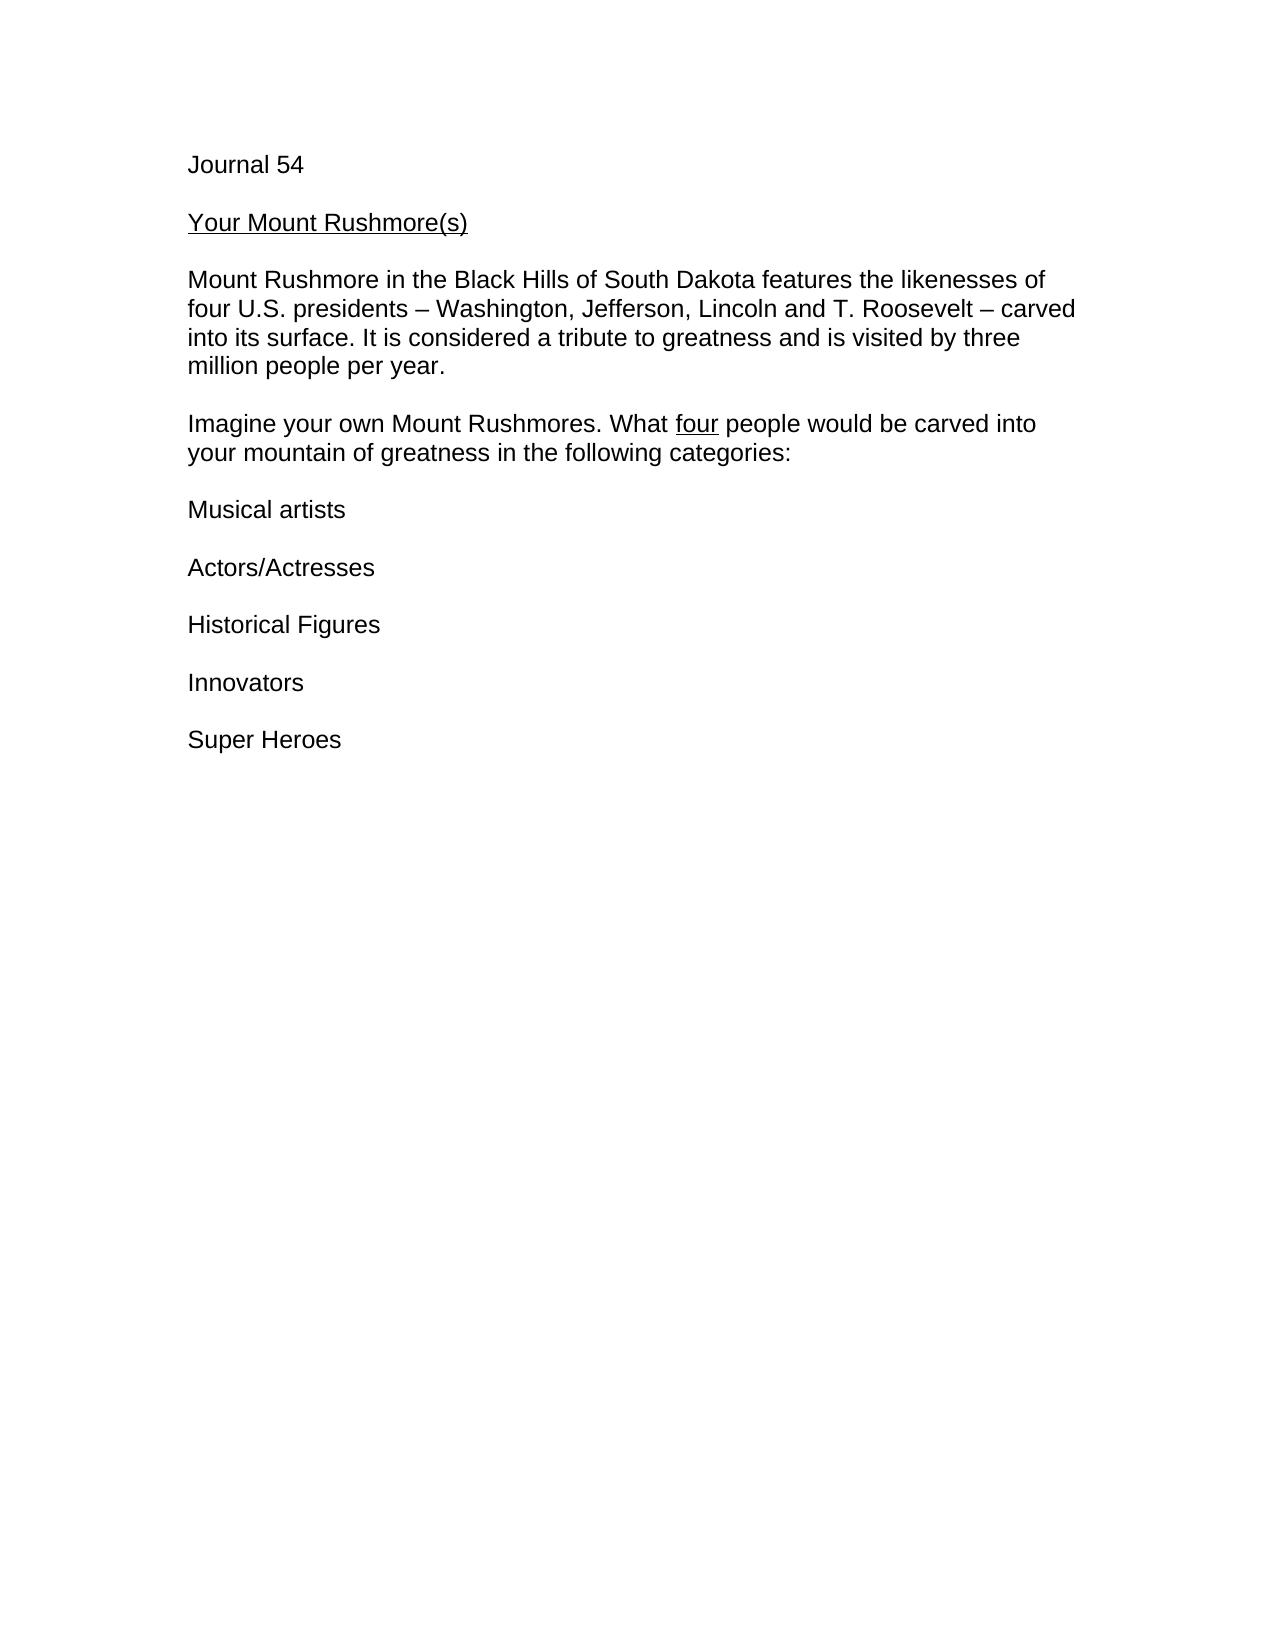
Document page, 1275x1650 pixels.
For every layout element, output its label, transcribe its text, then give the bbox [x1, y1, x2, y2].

text Your Mount Rushmore(s) [187, 207, 1087, 236]
text Journal 54 [187, 150, 1087, 179]
text Imagine your own Mount Rushmores. What four people would be carved into your mountain of greatness in the following categories: [187, 409, 1087, 466]
text Mount Rushmore in the Black Hills of South Dakota features the likenesses of four U.S. presidents – Washington, Jefferson, Lincoln and T. Roosevelt – carved into its surface. It is considered a tribute to greatness and is visited by three million people per year. [187, 265, 1087, 380]
text Historical Figures [187, 610, 1087, 639]
text Super Heroes [187, 725, 1087, 754]
text Innovators [187, 667, 1087, 696]
text Musical artists [187, 495, 1087, 524]
text Actors/Actresses [187, 552, 1087, 581]
